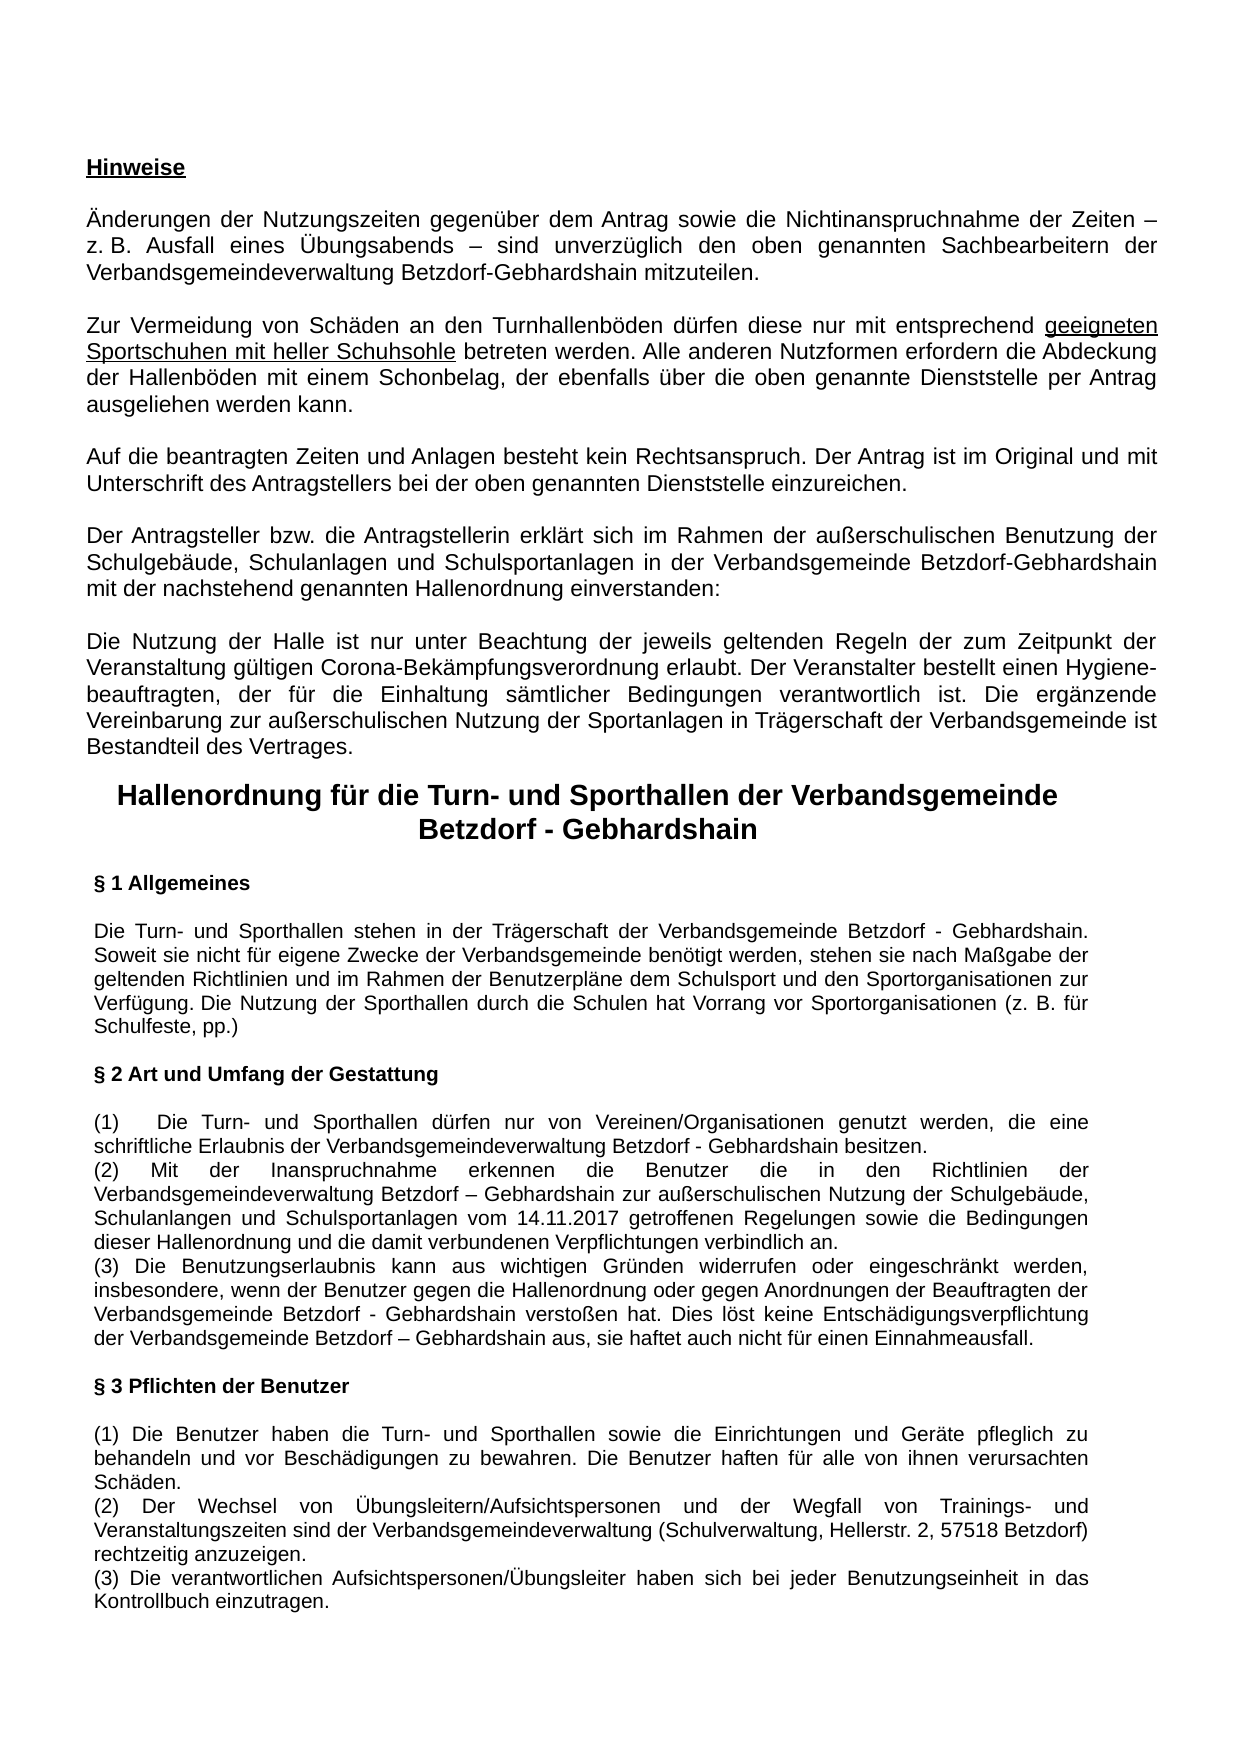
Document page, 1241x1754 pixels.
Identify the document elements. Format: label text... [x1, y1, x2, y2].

text Zur Vermeidung von Schäden an den Turnhallenböden dürfen diese nur mit entsprechend geeigneten Sportschuhen mit heller Schuhsohle betreten werden. Alle anderen Nutzformen erfordern die Abdeckung der Hallenböden mit einem Schonbelag, der ebenfalls über die oben genannte Dienststelle per Antrag ausgeliehen werden kann. [86, 312, 1158, 417]
text Änderungen der Nutzungszeiten gegenüber dem Antrag sowie die Nichtinanspruchnahme der Zeiten – z. B. Ausfall eines Übungsabends – sind unverzüglich den oben genannten Sachbearbeitern der Verbandsgemeindeverwaltung Betzdorf-Gebhardshain mitzuteilen. [86, 206, 1158, 285]
text Die Nutzung der Halle ist nur unter Beachtung der jeweils geltenden Regeln der zum Zeitpunkt der Veranstaltung gültigen Corona-Bekämpfungsverordnung erlaubt. Der Veranstalter bestellt einen Hygiene-beauftragten, der für die Einhaltung sämtlicher Bedingungen verantwortlich ist. Die ergänzende Vereinbarung zur außerschulischen Nutzung der Sportanlagen in Trägerschaft der Verbandsgemeinde ist Bestandteil des Vertrages. [86, 628, 1158, 759]
text Hinweise [86, 153, 1158, 180]
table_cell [78, 863, 1093, 1616]
text Auf die beantragten Zeiten und Anlagen besteht kein Rechtsanspruch. Der Antrag ist im Original und mit Unterschrift des Antragstellers bei der oben genannten Dienststelle einzureichen. [86, 443, 1158, 496]
table_header Hallenordnung für die Turn- und Sporthallen der Verbandsgemeinde Betzdorf - Gebhardshain [78, 760, 1093, 863]
text Der Antragsteller bzw. die Antragstellerin erklärt sich im Rahmen der außerschulischen Benutzung der Schulgebäude, Schulanlagen und Schulsportanlagen in der Verbandsgemeinde Betzdorf-Gebhardshain mit der nachstehend genannten Hallenordnung einverstanden: [86, 522, 1158, 601]
